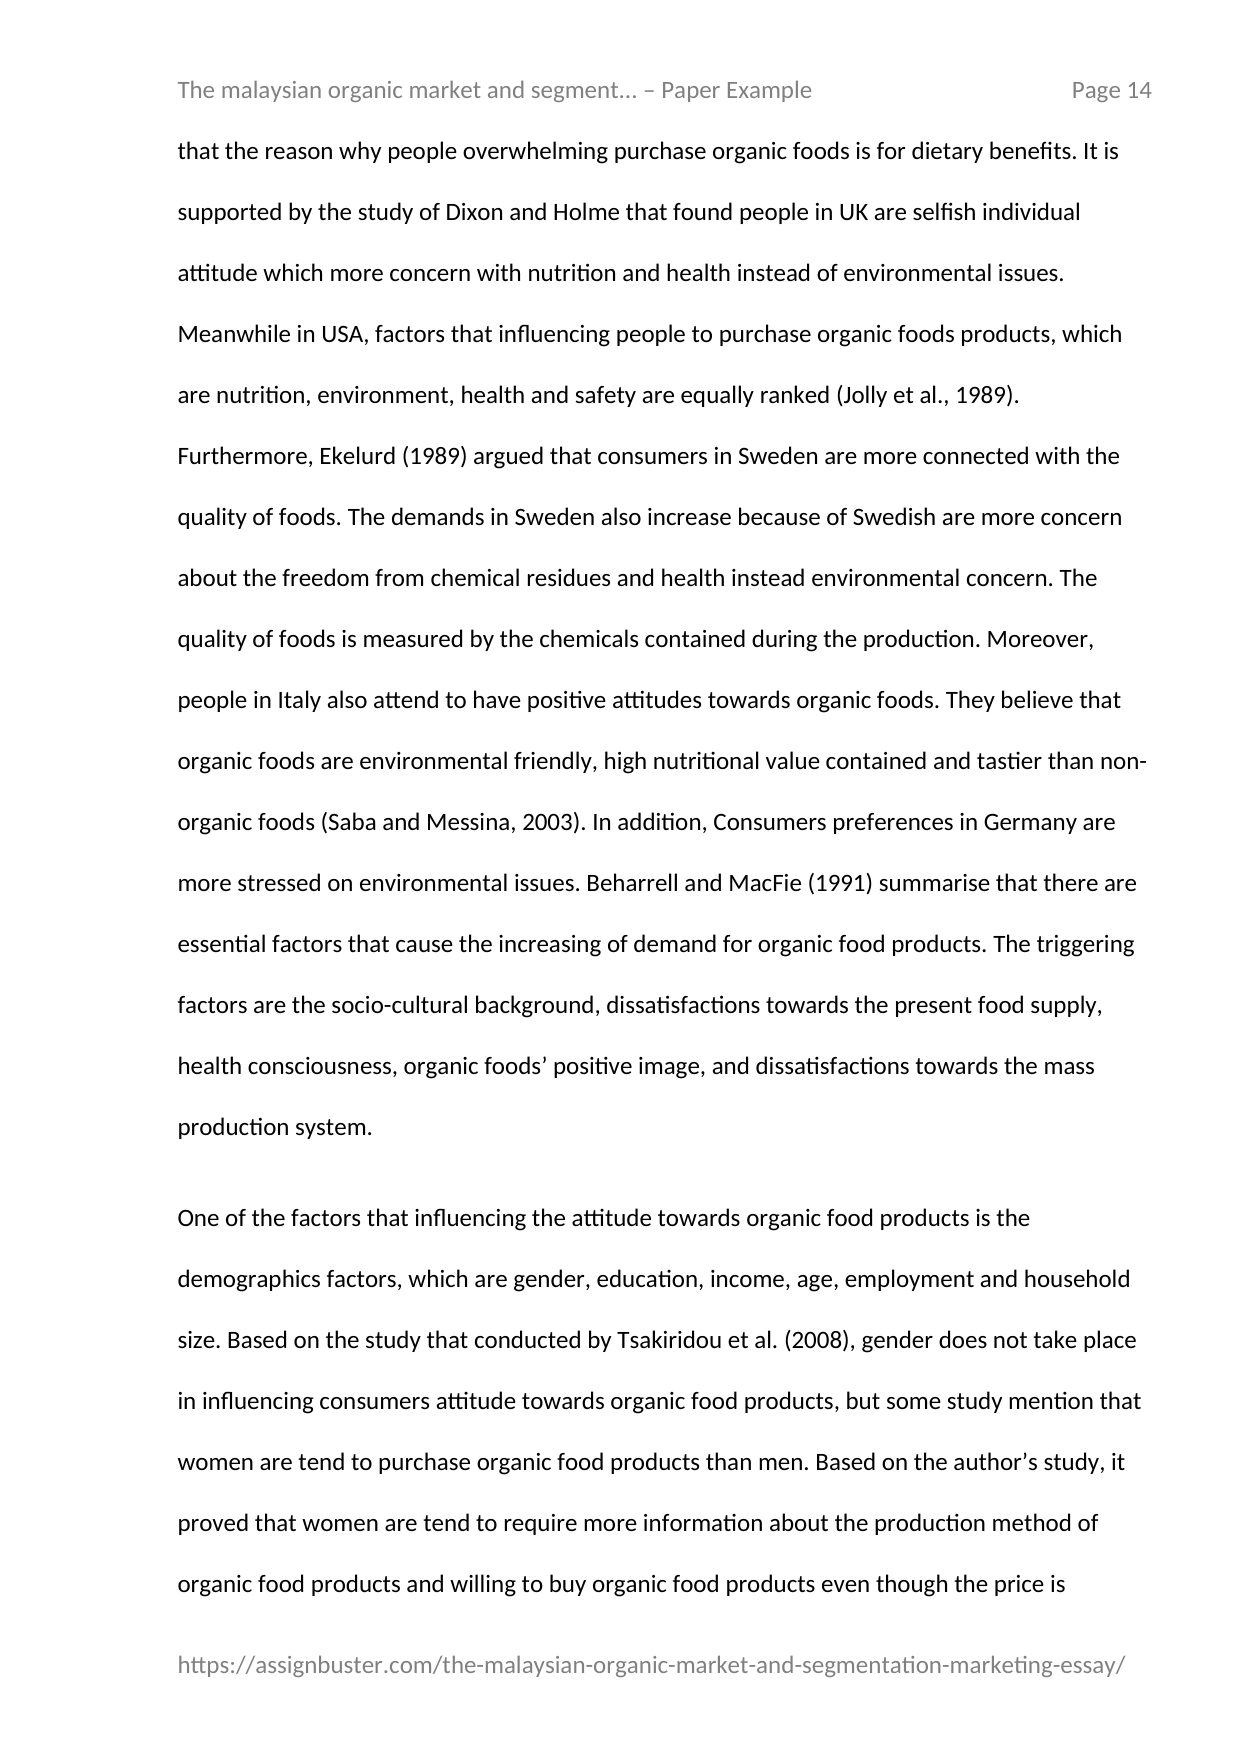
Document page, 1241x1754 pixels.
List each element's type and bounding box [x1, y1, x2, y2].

text [177, 135, 1152, 1142]
text [177, 1202, 1152, 1599]
